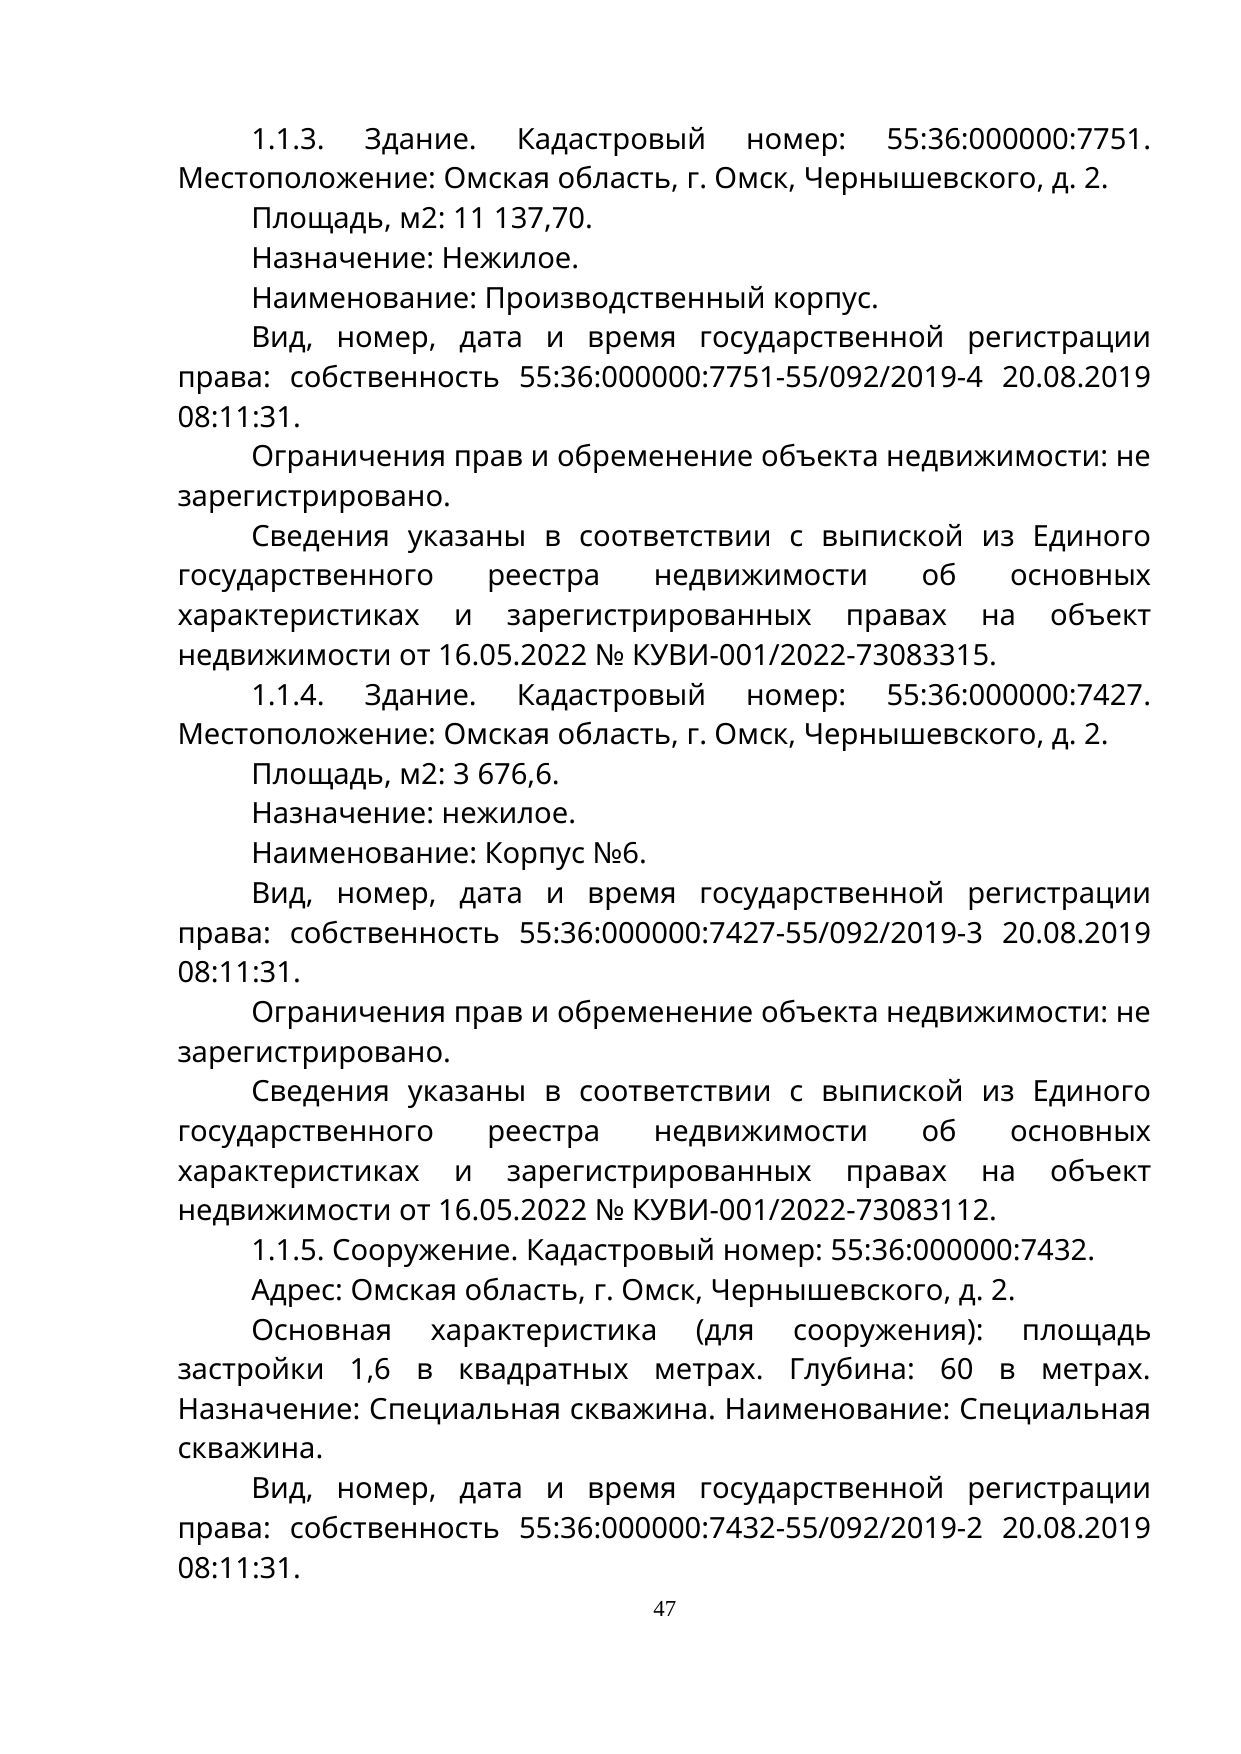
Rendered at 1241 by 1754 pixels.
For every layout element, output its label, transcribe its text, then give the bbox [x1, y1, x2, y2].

text 1.1.5. Сооружение. Кадастровый номер: 55:36:000000:7432. [177, 1229, 1152, 1269]
text Наименование: Производственный корпус. [177, 277, 1152, 317]
text Назначение: нежилое. [177, 793, 1152, 832]
text Ограничения прав и обременение объекта недвижимости: не зарегистрировано. [177, 436, 1152, 515]
text 1.1.4. Здание. Кадастровый номер: 55:36:000000:7427. Местоположение: Омская область, г. Омск, Чернышевского, д. 2. [177, 674, 1152, 753]
text Площадь, м2: 11 137,70. [177, 197, 1152, 237]
text Вид, номер, дата и время государственной регистрации права: собственность 55:36:000000:7432-55/092/2019-2 20.08.2019 08:11:31. [177, 1467, 1152, 1587]
text Вид, номер, дата и время государственной регистрации права: собственность 55:36:000000:7751-55/092/2019-4 20.08.2019 08:11:31. [177, 317, 1152, 436]
text Вид, номер, дата и время государственной регистрации права: собственность 55:36:000000:7427-55/092/2019-3 20.08.2019 08:11:31. [177, 872, 1152, 991]
text Ограничения прав и обременение объекта недвижимости: не зарегистрировано. [177, 991, 1152, 1071]
text Площадь, м2: 3 676,6. [177, 753, 1152, 793]
text Назначение: Нежилое. [177, 237, 1152, 277]
text Наименование: Корпус №6. [177, 832, 1152, 872]
text Основная характеристика (для сооружения): площадь застройки 1,6 в квадратных метрах. Глубина: 60 в метрах. Назначение: Специальная скважина. Наименование: Специальная скважина. [177, 1309, 1152, 1467]
text Адрес: Омская область, г. Омск, Чернышевского, д. 2. [177, 1269, 1152, 1309]
text Сведения указаны в соответствии с выпиской из Единого государственного реестра недвижимости об основных характеристиках и зарегистрированных правах на объект недвижимости от 16.05.2022 № КУВИ-001/2022-73083112. [177, 1071, 1152, 1229]
text Сведения указаны в соответствии с выпиской из Единого государственного реестра недвижимости об основных характеристиках и зарегистрированных правах на объект недвижимости от 16.05.2022 № КУВИ-001/2022-73083315. [177, 515, 1152, 674]
text 1.1.3. Здание. Кадастровый номер: 55:36:000000:7751. Местоположение: Омская область, г. Омск, Чернышевского, д. 2. [177, 118, 1152, 197]
